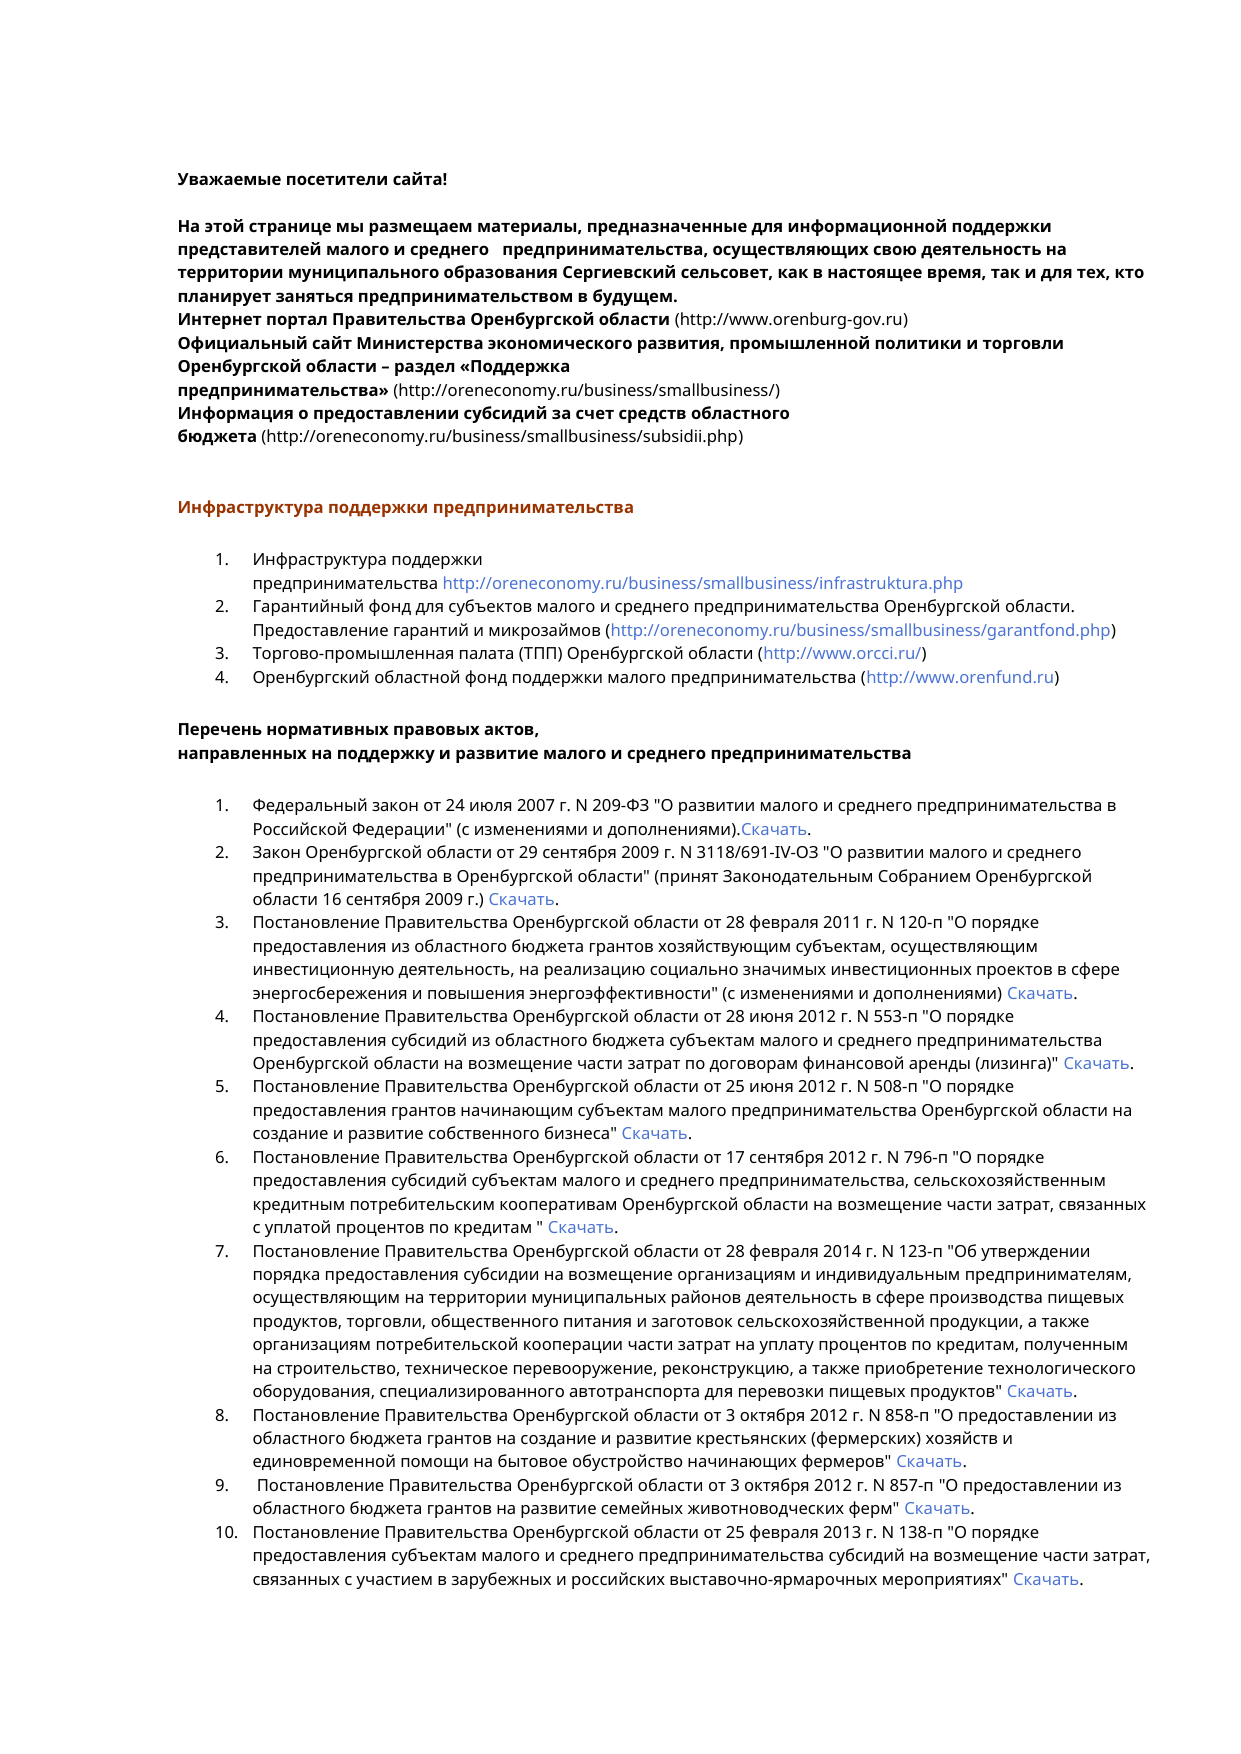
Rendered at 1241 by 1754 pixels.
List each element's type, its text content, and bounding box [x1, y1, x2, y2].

text Инфраструктура поддержки предпринимательства [177, 471, 1152, 518]
list Закон Оренбургской области от 29 сентября 2009 г. N 3118/691-IV-ОЗ "О развитии малого и среднего предпринимательства в Оренбургской области" (принят Законодательным Собранием Оренбургской области 16 сентября 2009 г.) Скачать. [215, 840, 1152, 910]
list Постановление Правительства Оренбургской области от 28 февраля 2011 г. N 120-п "О порядке предоставления из областного бюджета грантов хозяйствующим субъектам, осуществляющим инвестиционную деятельность, на реализацию социально значимых инвестиционных проектов в сфере энергосбережения и повышения энергоэффективности" (с изменениями и дополнениями) Скачать. [215, 910, 1152, 1004]
text Официальный сайт Министерства экономического развития, промышленной политики и торговли Оренбургской области – раздел «Поддержка предпринимательства» (http://oreneconomy.ru/business/smallbusiness/) [177, 331, 1152, 401]
list Оренбургский областной фонд поддержки малого предпринимательства (http://www.orenfund.ru) [215, 664, 1152, 688]
text На этой странице мы размещаем материалы, предназначенные для информационной поддержки представителей малого и среднего предпринимательства, осуществляющих свою деятельность на территории муниципального образования Сергиевский сельсовет, как в настоящее время, так и для тех, кто планирует заняться предпринимательством в будущем. [177, 213, 1152, 307]
list Федеральный закон от 24 июля 2007 г. N 209-ФЗ "О развитии малого и среднего предпринимательства в Российской Федерации" (с изменениями и дополнениями).Скачать. [215, 793, 1152, 840]
list Постановление Правительства Оренбургской области от 28 июня 2012 г. N 553-п "О порядке предоставления субсидий из областного бюджета субъектам малого и среднего предпринимательства Оренбургской области на возмещение части затрат по договорам финансовой аренды (лизинга)" Скачать. [215, 1004, 1152, 1074]
list Постановление Правительства Оренбургской области от 25 февраля 2013 г. N 138-п "О порядке предоставления субъектам малого и среднего предпринимательства субсидий на возмещение части затрат, связанных с участием в зарубежных и российских выставочно-ярмарочных мероприятиях" Скачать. [215, 1520, 1152, 1590]
list Инфраструктура поддержки предпринимательства http://oreneconomy.ru/business/smallbusiness/infrastruktura.php [215, 547, 1152, 594]
list Торгово-промышленная палата (ТПП) Оренбургской области (http://www.orcci.ru/) [215, 641, 1152, 664]
list Постановление Правительства Оренбургской области от 28 февраля 2014 г. N 123-п "Об утверждении порядка предоставления субсидии на возмещение организациям и индивидуальным предпринимателям, осуществляющим на территории муниципальных районов деятельность в сфере производства пищевых продуктов, торговли, общественного питания и заготовок сельскохозяйственной продукции, а также организациям потребительской кооперации части затрат на уплату процентов по кредитам, полученным на строительство, техническое перевооружение, реконструкцию, а также приобретение технологического оборудования, специализированного автотранспорта для перевозки пищевых продуктов" Скачать. [215, 1238, 1152, 1402]
text Интернет портал Правительства Оренбургской области (http://www.orenburg-gov.ru) [177, 307, 1152, 331]
list Постановление Правительства Оренбургской области от 17 сентября 2012 г. N 796-п "О порядке предоставления субсидий субъектам малого и среднего предпринимательства, сельскохозяйственным кредитным потребительским кооперативам Оренбургской области на возмещение части затрат, связанных с уплатой процентов по кредитам " Скачать. [215, 1145, 1152, 1238]
list Постановление Правительства Оренбургской области от 3 октября 2012 г. N 858-п "О предоставлении из областного бюджета грантов на создание и развитие крестьянских (фермерских) хозяйств и единовременной помощи на бытовое обустройство начинающих фермеров" Скачать. [215, 1402, 1152, 1473]
list Постановление Правительства Оренбургской области от 25 июня 2012 г. N 508-п "О порядке предоставления грантов начинающим субъектам малого предпринимательства Оренбургской области на создание и развитие собственного бизнеса" Скачать. [215, 1074, 1152, 1145]
list Гарантийный фонд для субъектов малого и среднего предпринимательства Оренбургской области. Предоставление гарантий и микрозаймов (http://oreneconomy.ru/business/smallbusiness/garantfond.php) [215, 594, 1152, 641]
text Уважаемые посетители сайта! [177, 167, 1152, 190]
list Постановление Правительства Оренбургской области от 3 октября 2012 г. N 857-п "О предоставлении из областного бюджета грантов на развитие семейных животноводческих ферм" Скачать. [215, 1473, 1152, 1520]
text направленных на поддержку и развитие малого и среднего предпринимательства [177, 741, 1152, 764]
text Информация о предоставлении субсидий за счет средств областного бюджета (http://oreneconomy.ru/business/smallbusiness/subsidii.php) [177, 401, 1152, 448]
text Перечень нормативных правовых актов, [177, 717, 1152, 741]
